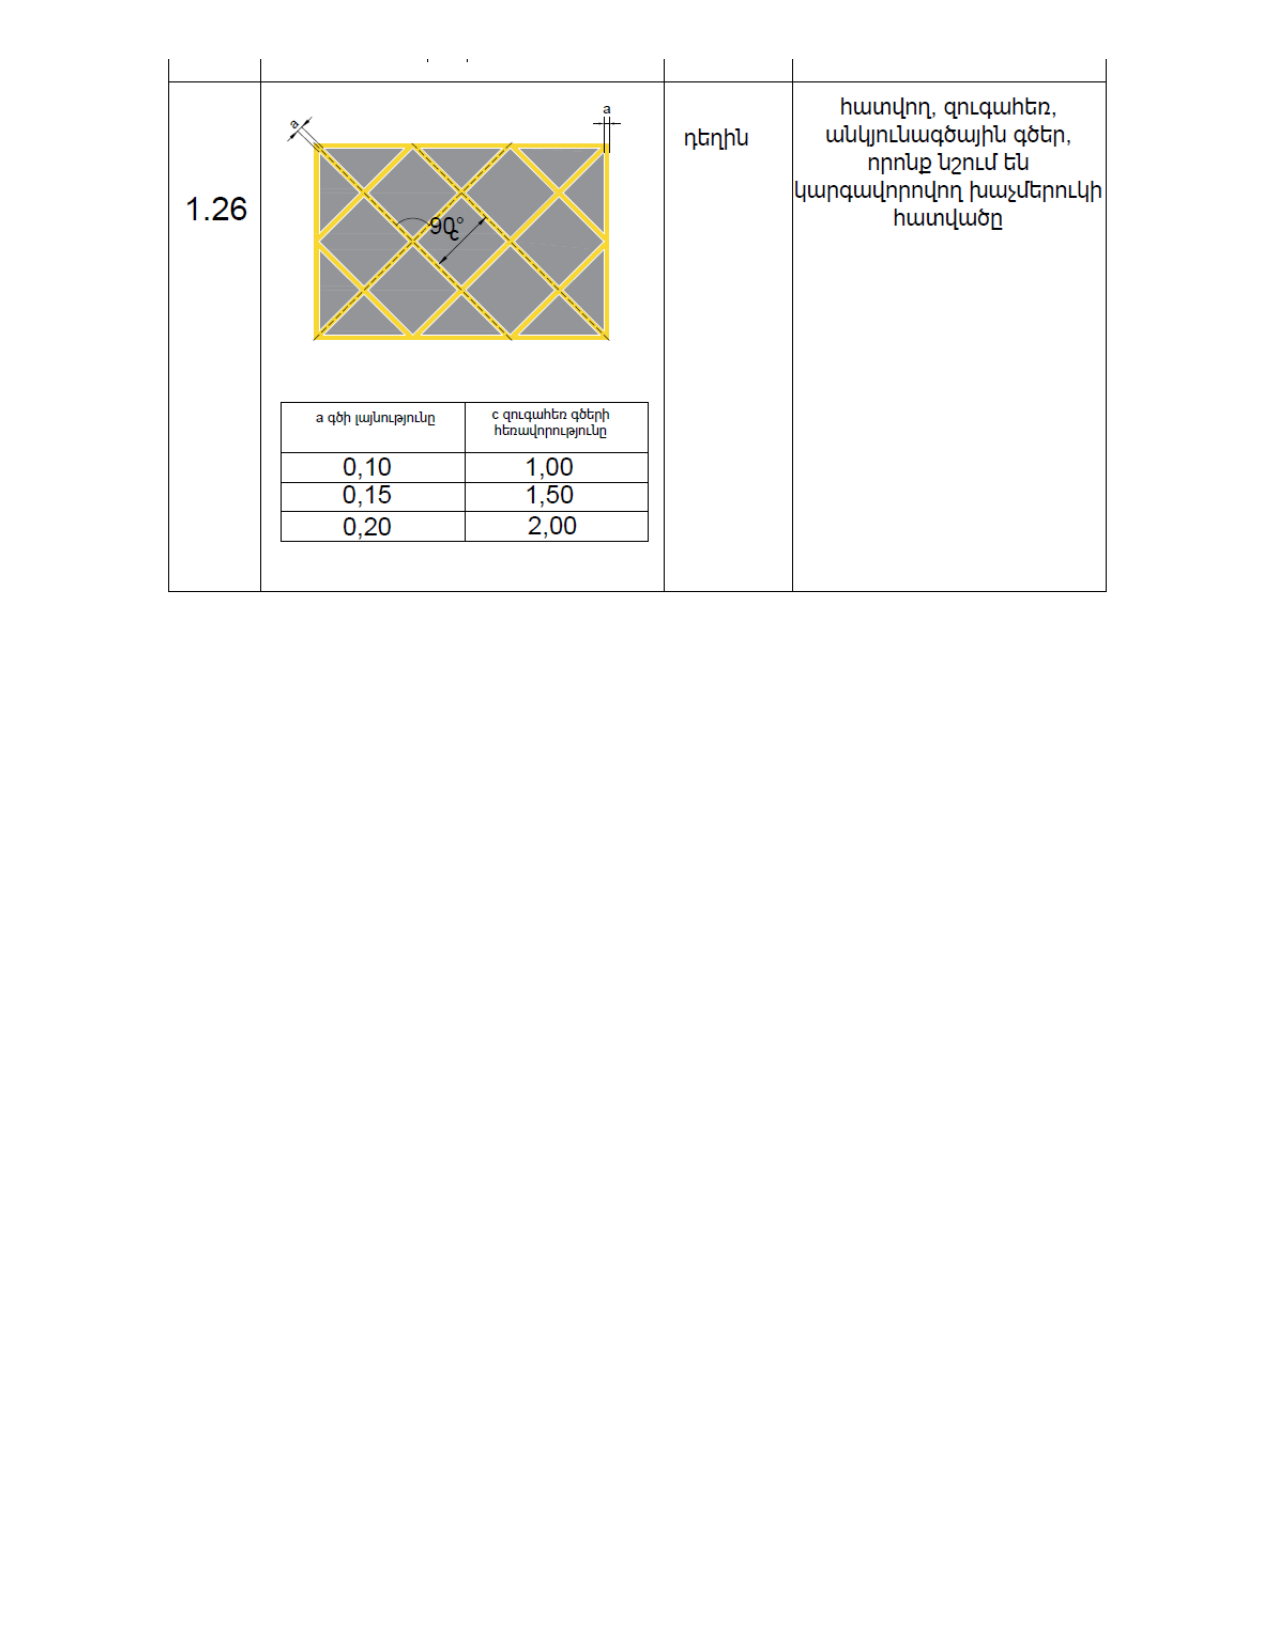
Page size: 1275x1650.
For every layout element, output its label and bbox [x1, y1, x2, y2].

picture [150, 59, 1125, 606]
